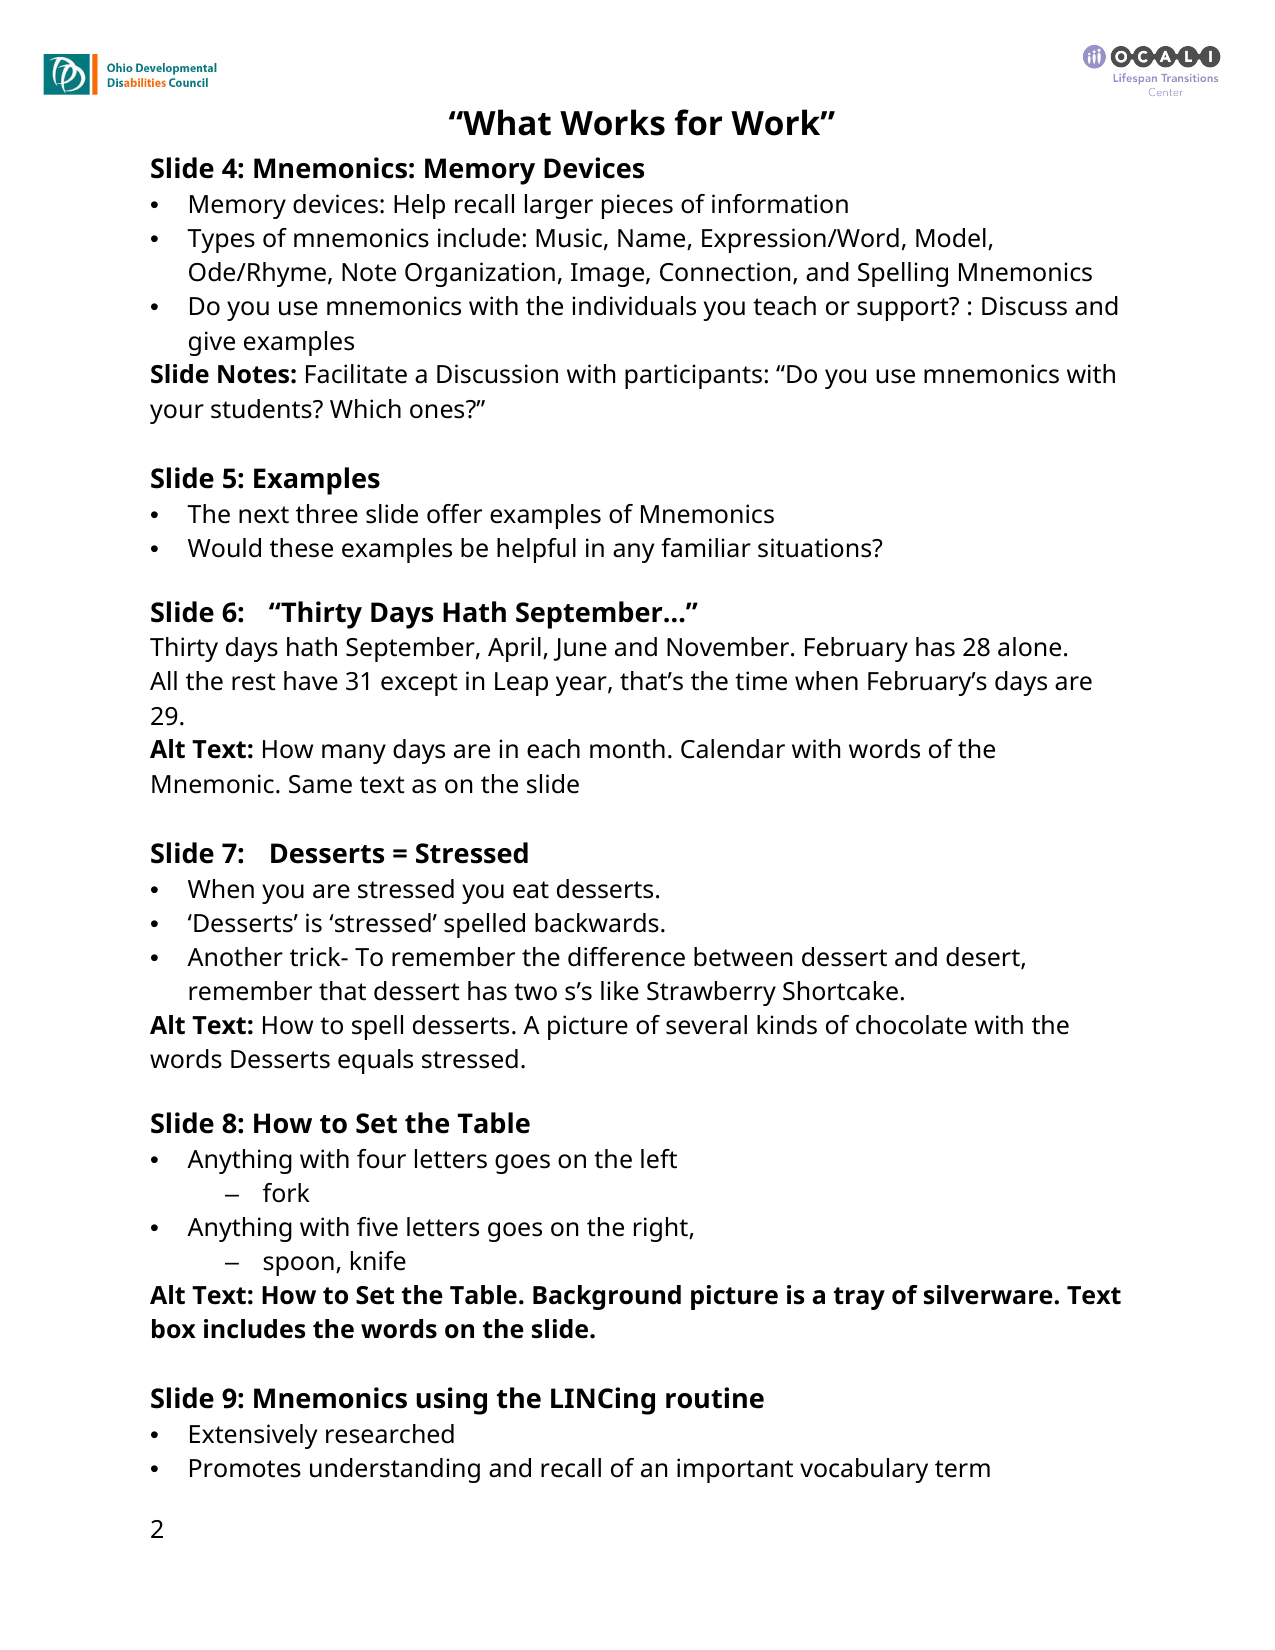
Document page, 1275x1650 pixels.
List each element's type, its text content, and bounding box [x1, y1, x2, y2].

text Slide Notes: Facilitate a Discussion with participants: “Do you use mnemonics with your students? Which ones?” [150, 357, 1125, 425]
picture [38, 54, 238, 99]
list ‘Desserts’ is ‘stressed’ spelled backwards. [150, 905, 1125, 939]
list spoon, knife [225, 1243, 1125, 1277]
list fork [225, 1175, 1125, 1209]
list Another trick- To remember the difference between dessert and desert, remember that dessert has two s’s like Strawberry Shortcake. [150, 939, 1125, 1007]
list The next three slide offer examples of Mnemonics [150, 496, 1125, 530]
subtitle Alt Text: How to spell desserts. A picture of several kinds of chocolate with the words Desserts equals stressed. [150, 1007, 1125, 1076]
subtitle Alt Text: How to Set the Table. Background picture is a tray of silverware. Text box includes the words on the slide. [150, 1277, 1125, 1346]
subtitle Slide 5: Examples [150, 459, 1125, 496]
subtitle Alt Text: How many days are in each month. Calendar with words of the Mnemonic. Same text as on the slide [150, 732, 1125, 800]
list When you are stressed you eat desserts. [150, 871, 1125, 905]
list Memory devices: Help recall larger pieces of information [150, 187, 1125, 221]
list Do you use mnemonics with the individuals you teach or support? : Discuss and give examples [150, 289, 1125, 357]
list Would these examples be helpful in any familiar situations? [150, 530, 1125, 564]
text Thirty days hath September, April, June and November. February has 28 alone. [150, 630, 1125, 664]
subtitle Slide 9: Mnemonics using the LINCing routine [150, 1380, 1125, 1417]
subtitle Slide 8: How to Set the Table [150, 1104, 1125, 1141]
subtitle Slide 7: Desserts = Stressed [150, 834, 1125, 871]
list Promotes understanding and recall of an important vocabulary term [150, 1451, 1125, 1485]
list Anything with four letters goes on the left [150, 1141, 1125, 1175]
list Types of mnemonics include: Music, Name, Expression/Word, Model, Ode/Rhyme, Note Organization, Image, Connection, and Spelling Mnemonics [150, 221, 1125, 289]
subtitle Slide 4: Mnemonics: Memory Devices [150, 150, 1125, 187]
list Extensively researched [150, 1417, 1125, 1451]
picture [1080, 43, 1224, 99]
list Anything with five letters goes on the right, [150, 1209, 1125, 1243]
text All the rest have 31 except in Leap year, that’s the time when February’s days are 29. [150, 664, 1125, 732]
subtitle Slide 6: “Thirty Days Hath September…” [150, 593, 1125, 630]
